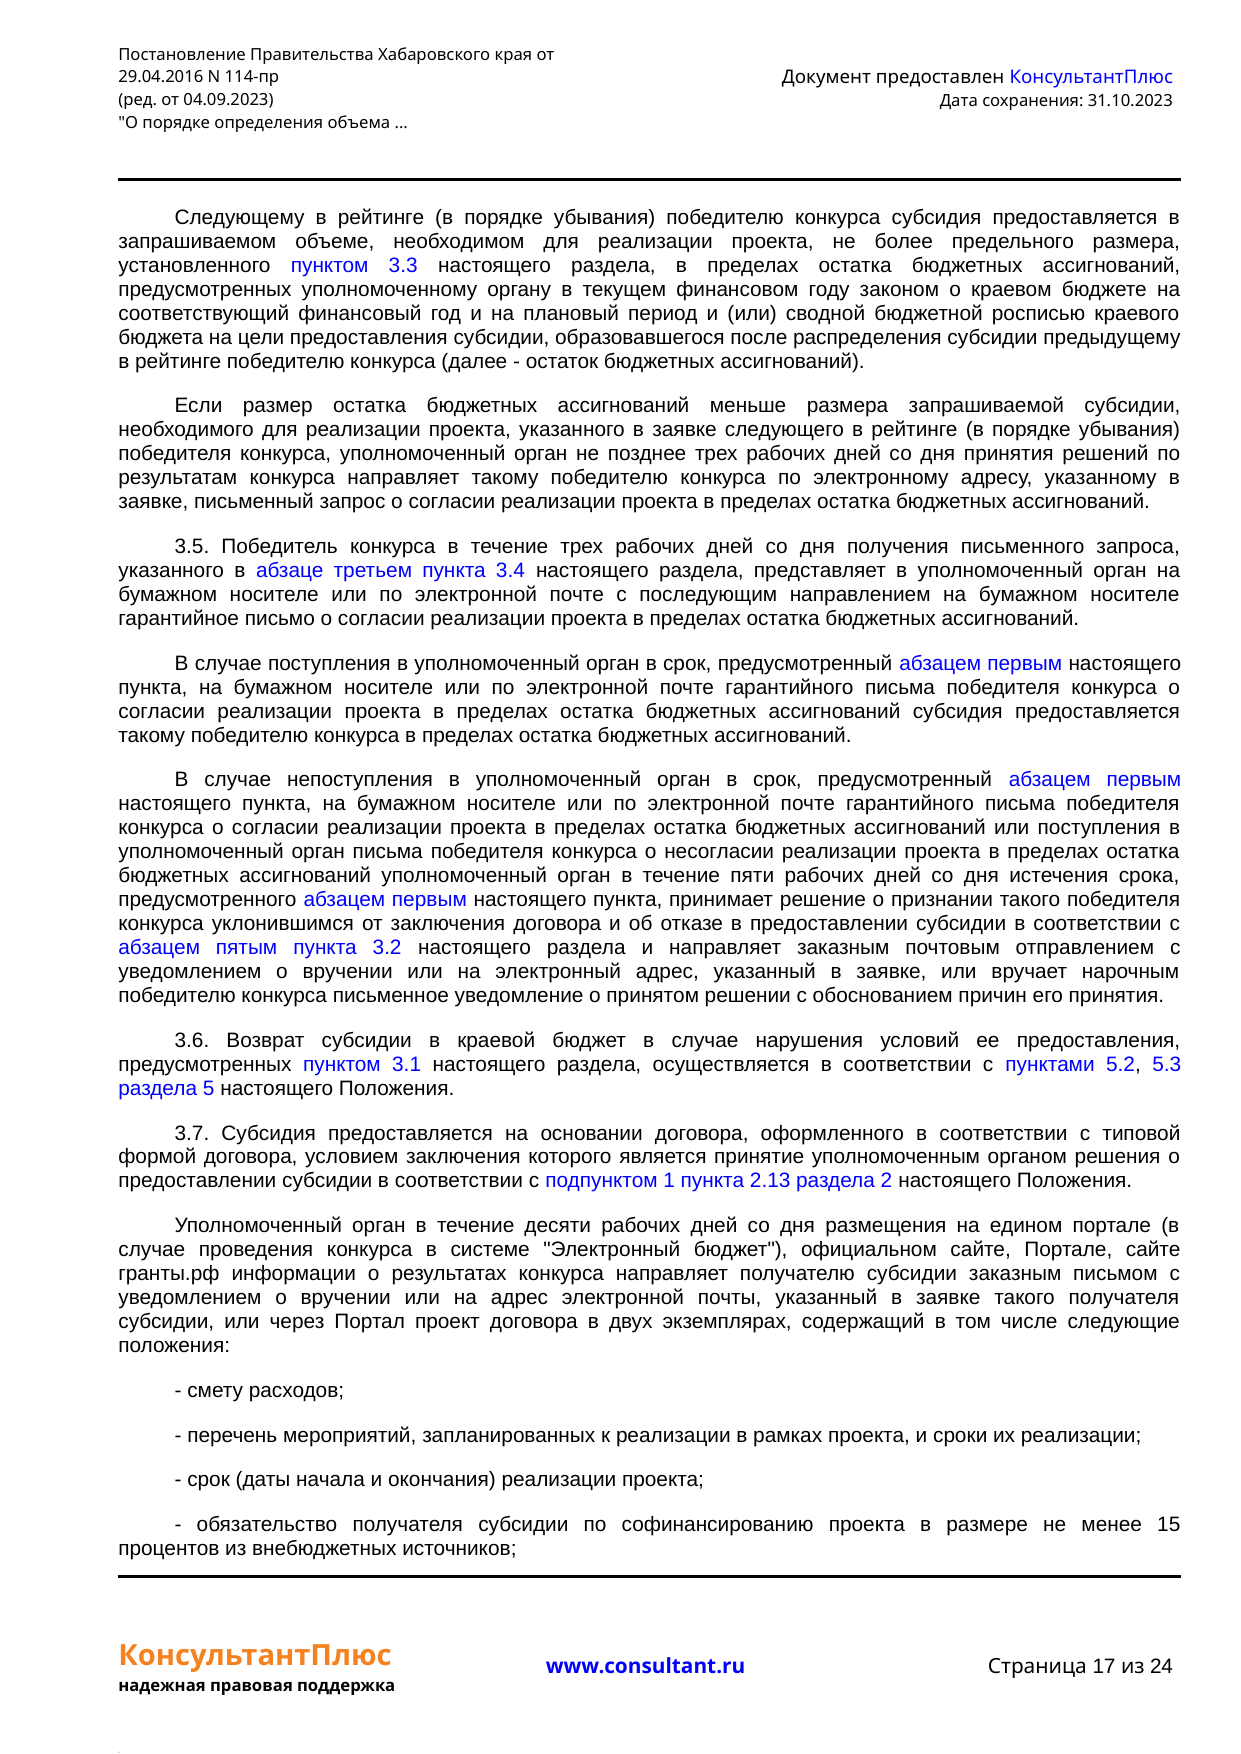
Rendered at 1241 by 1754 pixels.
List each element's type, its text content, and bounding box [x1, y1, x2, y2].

text В случае непоступления в уполномоченный орган в срок, предусмотренный абзацем первым настоящего пункта, на бумажном носителе или по электронной почте гарантийного письма победителя конкурса о согласии реализации проекта в пределах остатка бюджетных ассигнований или поступления в уполномоченный орган письма победителя конкурса о несогласии реализации проекта в пределах остатка бюджетных ассигнований уполномоченный орган в течение пяти рабочих дней со дня истечения срока, предусмотренного абзацем первым настоящего пункта, принимает решение о признании такого победителя конкурса уклонившимся от заключения договора и об отказе в предоставлении субсидии в соответствии с абзацем пятым пункта 3.2 настоящего раздела и направляет заказным почтовым отправлением с уведомлением о вручении или на электронный адрес, указанный в заявке, или вручает нарочным победителю конкурса письменное уведомление о принятом решении с обоснованием причин его принятия. [118, 767, 1181, 1007]
text - смету расходов; [118, 1378, 1181, 1402]
text 3.6. Возврат субсидии в краевой бюджет в случае нарушения условий ее предоставления, предусмотренных пунктом 3.1 настоящего раздела, осуществляется в соответствии с пунктами 5.2, 5.3 раздела 5 настоящего Положения. [118, 1028, 1181, 1099]
text Если размер остатка бюджетных ассигнований меньше размера запрашиваемой субсидии, необходимого для реализации проекта, указанного в заявке следующего в рейтинге (в порядке убывания) победителя конкурса, уполномоченный орган не позднее трех рабочих дней со дня принятия решений по результатам конкурса направляет такому победителю конкурса по электронному адресу, указанному в заявке, письменный запрос о согласии реализации проекта в пределах остатка бюджетных ассигнований. [118, 393, 1181, 513]
text - срок (даты начала и окончания) реализации проекта; [118, 1467, 1181, 1491]
text - обязательство получателя субсидии по софинансированию проекта в размере не менее 15 процентов из внебюджетных источников; [118, 1512, 1181, 1560]
text Уполномоченный орган в течение десяти рабочих дней со дня размещения на едином портале (в случае проведения конкурса в системе "Электронный бюджет"), официальном сайте, Портале, сайте гранты.рф информации о результатах конкурса направляет получателю субсидии заказным письмом с уведомлением о вручении или на адрес электронной почты, указанный в заявке такого получателя субсидии, или через Портал проект договора в двух экземплярах, содержащий в том числе следующие положения: [118, 1213, 1181, 1357]
text Следующему в рейтинге (в порядке убывания) победителю конкурса субсидия предоставляется в запрашиваемом объеме, необходимом для реализации проекта, не более предельного размера, установленного пунктом 3.3 настоящего раздела, в пределах остатка бюджетных ассигнований, предусмотренных уполномоченному органу в текущем финансовом году законом о краевом бюджете на соответствующий финансовый год и на плановый период и (или) сводной бюджетной росписью краевого бюджета на цели предоставления субсидии, образовавшегося после распределения субсидии предыдущему в рейтинге победителю конкурса (далее - остаток бюджетных ассигнований). [118, 205, 1181, 372]
text - перечень мероприятий, запланированных к реализации в рамках проекта, и сроки их реализации; [118, 1422, 1181, 1446]
text 3.7. Субсидия предоставляется на основании договора, оформленного в соответствии с типовой формой договора, условием заключения которого является принятие уполномоченным органом решения о предоставлении субсидии в соответствии с подпунктом 1 пункта 2.13 раздела 2 настоящего Положения. [118, 1120, 1181, 1192]
text В случае поступления в уполномоченный орган в срок, предусмотренный абзацем первым настоящего пункта, на бумажном носителе или по электронной почте гарантийного письма победителя конкурса о согласии реализации проекта в пределах остатка бюджетных ассигнований субсидия предоставляется такому победителю конкурса в пределах остатка бюджетных ассигнований. [118, 651, 1181, 746]
text 3.5. Победитель конкурса в течение трех рабочих дней со дня получения письменного запроса, указанного в абзаце третьем пункта 3.4 настоящего раздела, представляет в уполномоченный орган на бумажном носителе или по электронной почте с последующим направлением на бумажном носителе гарантийное письмо о согласии реализации проекта в пределах остатка бюджетных ассигнований. [118, 534, 1181, 630]
